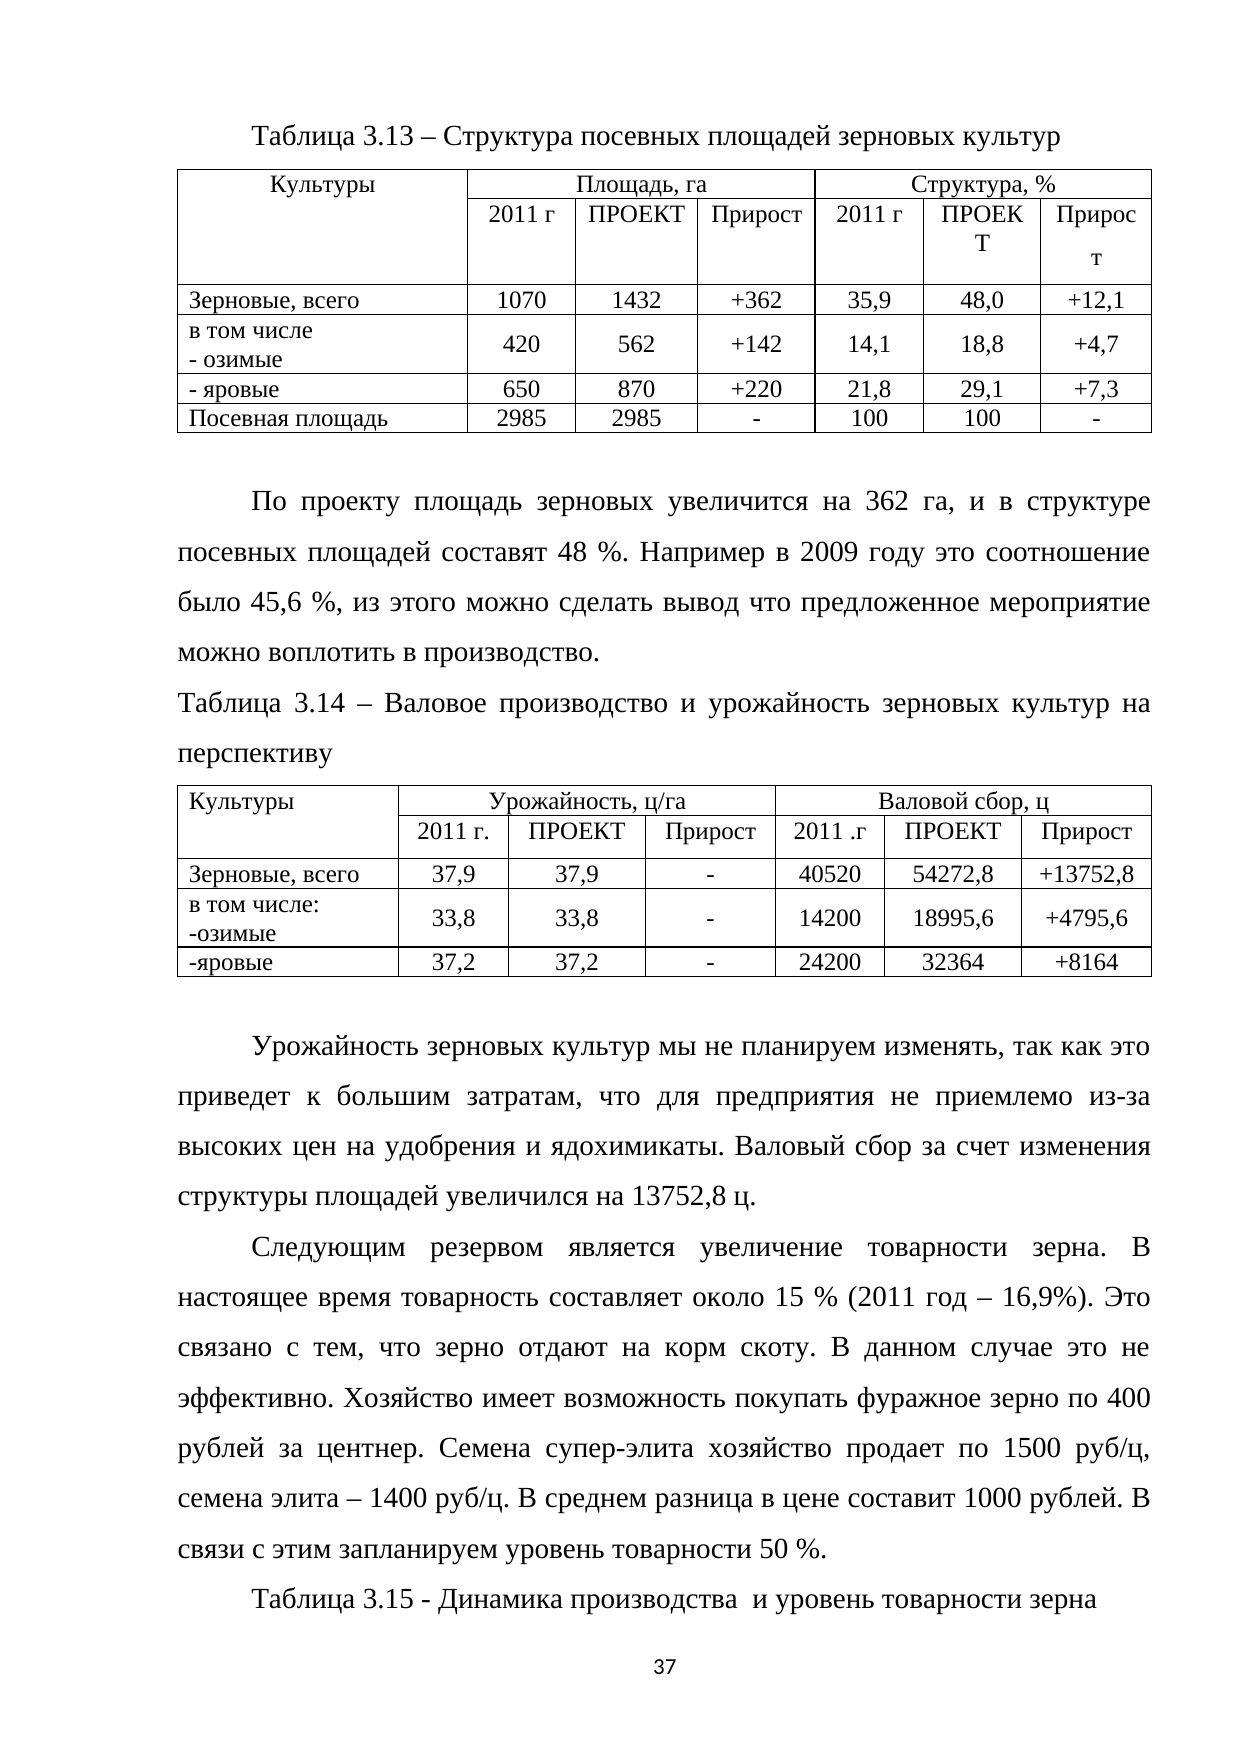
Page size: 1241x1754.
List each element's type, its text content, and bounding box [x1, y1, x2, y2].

table_cell 870 [576, 374, 697, 402]
table_cell Прирост [646, 816, 775, 858]
table_cell 2985 [576, 404, 697, 432]
table_cell ПРОЕКТ [885, 816, 1021, 858]
table_cell 2011 г [816, 199, 923, 284]
table_cell в том числе - озимые [178, 315, 467, 373]
table_cell 24200 [776, 948, 884, 976]
table_cell 562 [576, 315, 697, 373]
table_cell +142 [698, 315, 814, 373]
table_cell - [1041, 404, 1151, 432]
table_cell Посевная площадь [178, 404, 467, 432]
table_cell +8164 [1022, 948, 1151, 976]
table_cell 14,1 [816, 315, 923, 373]
table_header Культуры [178, 786, 398, 858]
text Таблица 3.13 – Структура посевных площадей зерновых культур [177, 118, 1152, 152]
text Таблица 3.14 – Валовое производство и урожайность зерновых культур на перспективу [177, 685, 1152, 769]
table_cell 2011 г [468, 199, 575, 284]
table_cell +220 [698, 374, 814, 402]
table_cell 29,1 [924, 374, 1040, 402]
table_header Культуры [178, 170, 467, 284]
text Урожайность зерновых культур мы не планируем изменять, так как это приведет к большим затратам, что для предприятия не приемлемо из-за высоких цен на удобрения и ядохимикаты. Валовый сбор за счет изменения структуры площадей увеличился на 13752,8 ц. [177, 1028, 1152, 1212]
table_cell +12,1 [1041, 285, 1151, 314]
table_cell 2011 г. [399, 816, 508, 858]
table_cell - [646, 948, 775, 976]
table_cell 33,8 [399, 889, 508, 946]
table_cell - [646, 859, 775, 888]
table_cell - [646, 889, 775, 946]
table_header Урожайность, ц/га [399, 786, 775, 815]
table_cell Зерновые, всего [178, 285, 467, 314]
table_cell 100 [816, 404, 923, 432]
table_cell 650 [468, 374, 575, 402]
table_cell 33,8 [509, 889, 645, 946]
table_cell Прирост [1041, 199, 1151, 284]
table_cell +362 [698, 285, 814, 314]
table_cell +4,7 [1041, 315, 1151, 373]
table_cell 18995,6 [885, 889, 1021, 946]
table_cell +4795,6 [1022, 889, 1151, 946]
text По проекту площадь зерновых увеличится на 362 га, и в структуре посевных площадей составят 48 %. Например в 2009 году это соотношение было 45,6 %, из этого можно сделать вывод что предложенное мероприятие можно воплотить в производство. [177, 483, 1152, 668]
table_cell 37,9 [509, 859, 645, 888]
table_cell 40520 [776, 859, 884, 888]
table_cell 37,9 [399, 859, 508, 888]
table_cell 14200 [776, 889, 884, 946]
table_cell 18,8 [924, 315, 1040, 373]
table_cell 32364 [885, 948, 1021, 976]
table_cell Прирост [698, 199, 814, 284]
table_cell +7,3 [1041, 374, 1151, 402]
table_cell 1070 [468, 285, 575, 314]
table_cell 420 [468, 315, 575, 373]
table_cell - [698, 404, 814, 432]
table_header Валовой сбор, ц [776, 786, 1151, 815]
table_cell 37,2 [399, 948, 508, 976]
table_cell 35,9 [816, 285, 923, 314]
table_cell 21,8 [816, 374, 923, 402]
table_cell 2985 [468, 404, 575, 432]
table_cell ПРОЕКТ [509, 816, 645, 858]
table_header Структура, % [816, 170, 1151, 198]
table_cell 1432 [576, 285, 697, 314]
text Следующим резервом является увеличение товарности зерна. В настоящее время товарность составляет около 15 % (2011 год – 16,9%). Это связано с тем, что зерно отдают на корм скоту. В данном случае это не эффективно. Хозяйство имеет возможность покупать фуражное зерно по 400 рублей за центнер. Семена супер-элита хозяйство продает по 1500 руб/ц, семена элита – 1400 руб/ц. В среднем разница в цене составит 1000 рублей. В связи с этим запланируем уровень товарности 50 %. [177, 1229, 1152, 1564]
table_cell +13752,8 [1022, 859, 1151, 888]
table_cell ПРОЕКТ [576, 199, 697, 284]
table_cell - яровые [178, 374, 467, 402]
table_cell -яровые [178, 948, 398, 976]
table_cell 37,2 [509, 948, 645, 976]
table_cell 54272,8 [885, 859, 1021, 888]
text Таблица 3.15 - Динамика производства и уровень товарности зерна [177, 1581, 1152, 1614]
table_cell Прирост [1022, 816, 1151, 858]
table_cell 48,0 [924, 285, 1040, 314]
table_cell 100 [924, 404, 1040, 432]
table_header Площадь, га [468, 170, 814, 198]
table_cell в том числе: -озимые [178, 889, 398, 946]
table_cell ПРОЕКТ [924, 199, 1040, 284]
table_cell 2011 .г [776, 816, 884, 858]
table_cell Зерновые, всего [178, 859, 398, 888]
